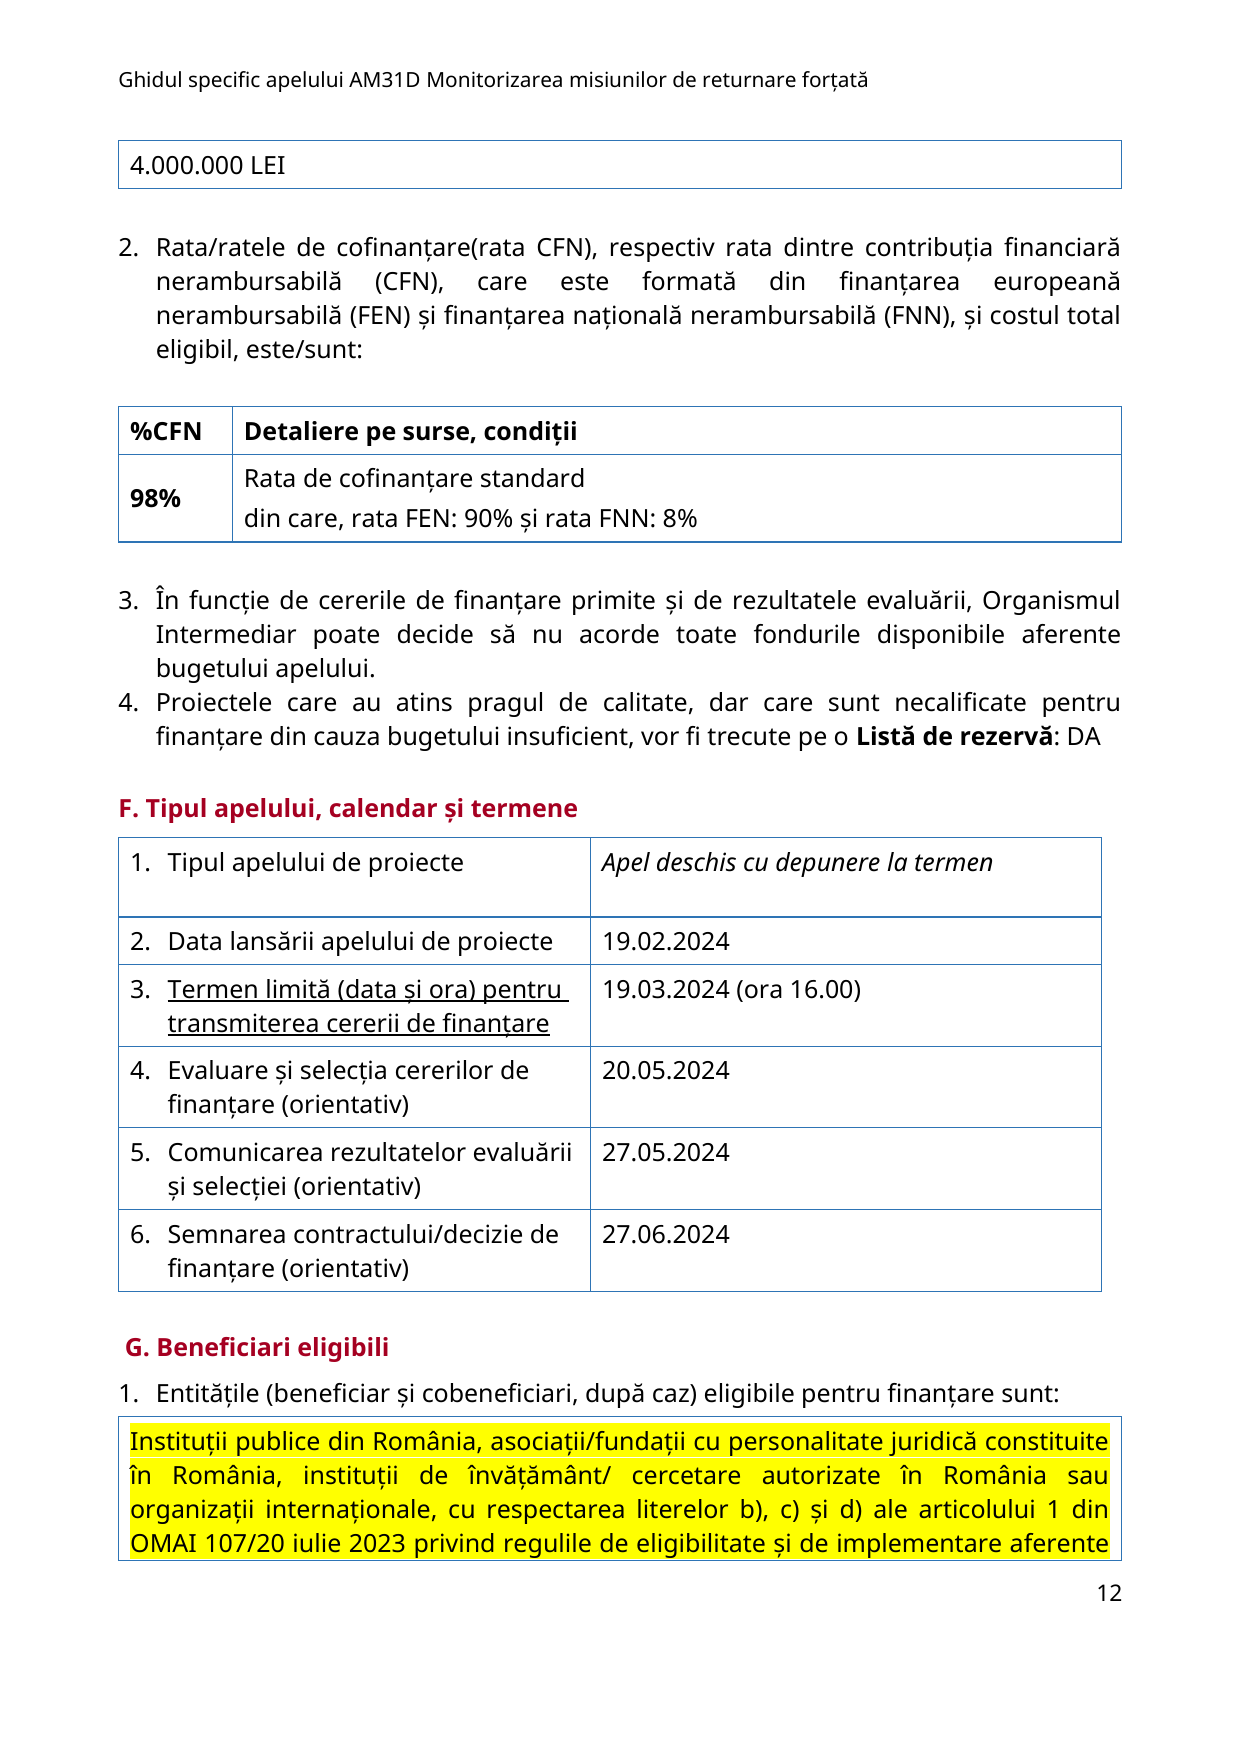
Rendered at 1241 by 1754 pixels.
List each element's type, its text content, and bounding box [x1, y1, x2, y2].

table_cell Termen limită (data și ora) pentru transmiterea cererii de finanțare [119, 965, 590, 1046]
table_cell Rata de cofinanțare standard din care, rata FEN: 90% și rata FNN: 8% [233, 455, 1121, 541]
table_cell Comunicarea rezultatelor evaluării și selecției (orientativ) [119, 1128, 590, 1209]
table_cell 19.02.2024 [591, 918, 1101, 964]
table_header Tipul apelului de proiecte [119, 838, 590, 916]
table_cell 27.05.2024 [591, 1128, 1101, 1209]
table_cell Data lansării apelului de proiecte [119, 918, 590, 964]
table_header Detaliere pe surse, condiții [233, 407, 1121, 453]
table_header 4.000.000 LEI [119, 141, 1121, 188]
table_cell 19.03.2024 (ora 16.00) [591, 965, 1101, 1046]
table_header Apel deschis cu depunere la termen [591, 838, 1101, 916]
list Entitățile (beneficiar și cobeneficiari, după caz) eligibile pentru finanțare sunt: [118, 1376, 1122, 1410]
list Rata/ratele de cofinanțare(rata CFN), respectiv rata dintre contribuția financiară nerambursabilă (CFN), care este formată din finanțarea europeană nerambursabilă (FEN) și finanțarea națională nerambursabilă (FNN), și costul total eligibil, este/sunt: [118, 229, 1122, 366]
table_cell Semnarea contractului/decizie de finanțare (orientativ) [119, 1210, 590, 1291]
table_cell 98% [119, 455, 232, 541]
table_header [119, 1417, 1121, 1559]
subtitle G. Beneficiari eligibili [118, 1329, 1122, 1363]
table_cell 20.05.2024 [591, 1047, 1101, 1127]
list În funcție de cererile de finanțare primite și de rezultatele evaluării, Organismul Intermediar poate decide să nu acorde toate fondurile disponibile aferente bugetului apelului. [118, 583, 1122, 685]
table_header %CFN [119, 407, 232, 453]
subtitle F. Tipul apelului, calendar și termene [118, 791, 1122, 824]
table_cell Evaluare și selecția cererilor de finanțare (orientativ) [119, 1047, 590, 1127]
list Proiectele care au atins pragul de calitate, dar care sunt necalificate pentru finanțare din cauza bugetului insuficient, vor fi trecute pe o Listă de rezervă: DA [118, 685, 1122, 753]
table_cell 27.06.2024 [591, 1210, 1101, 1291]
